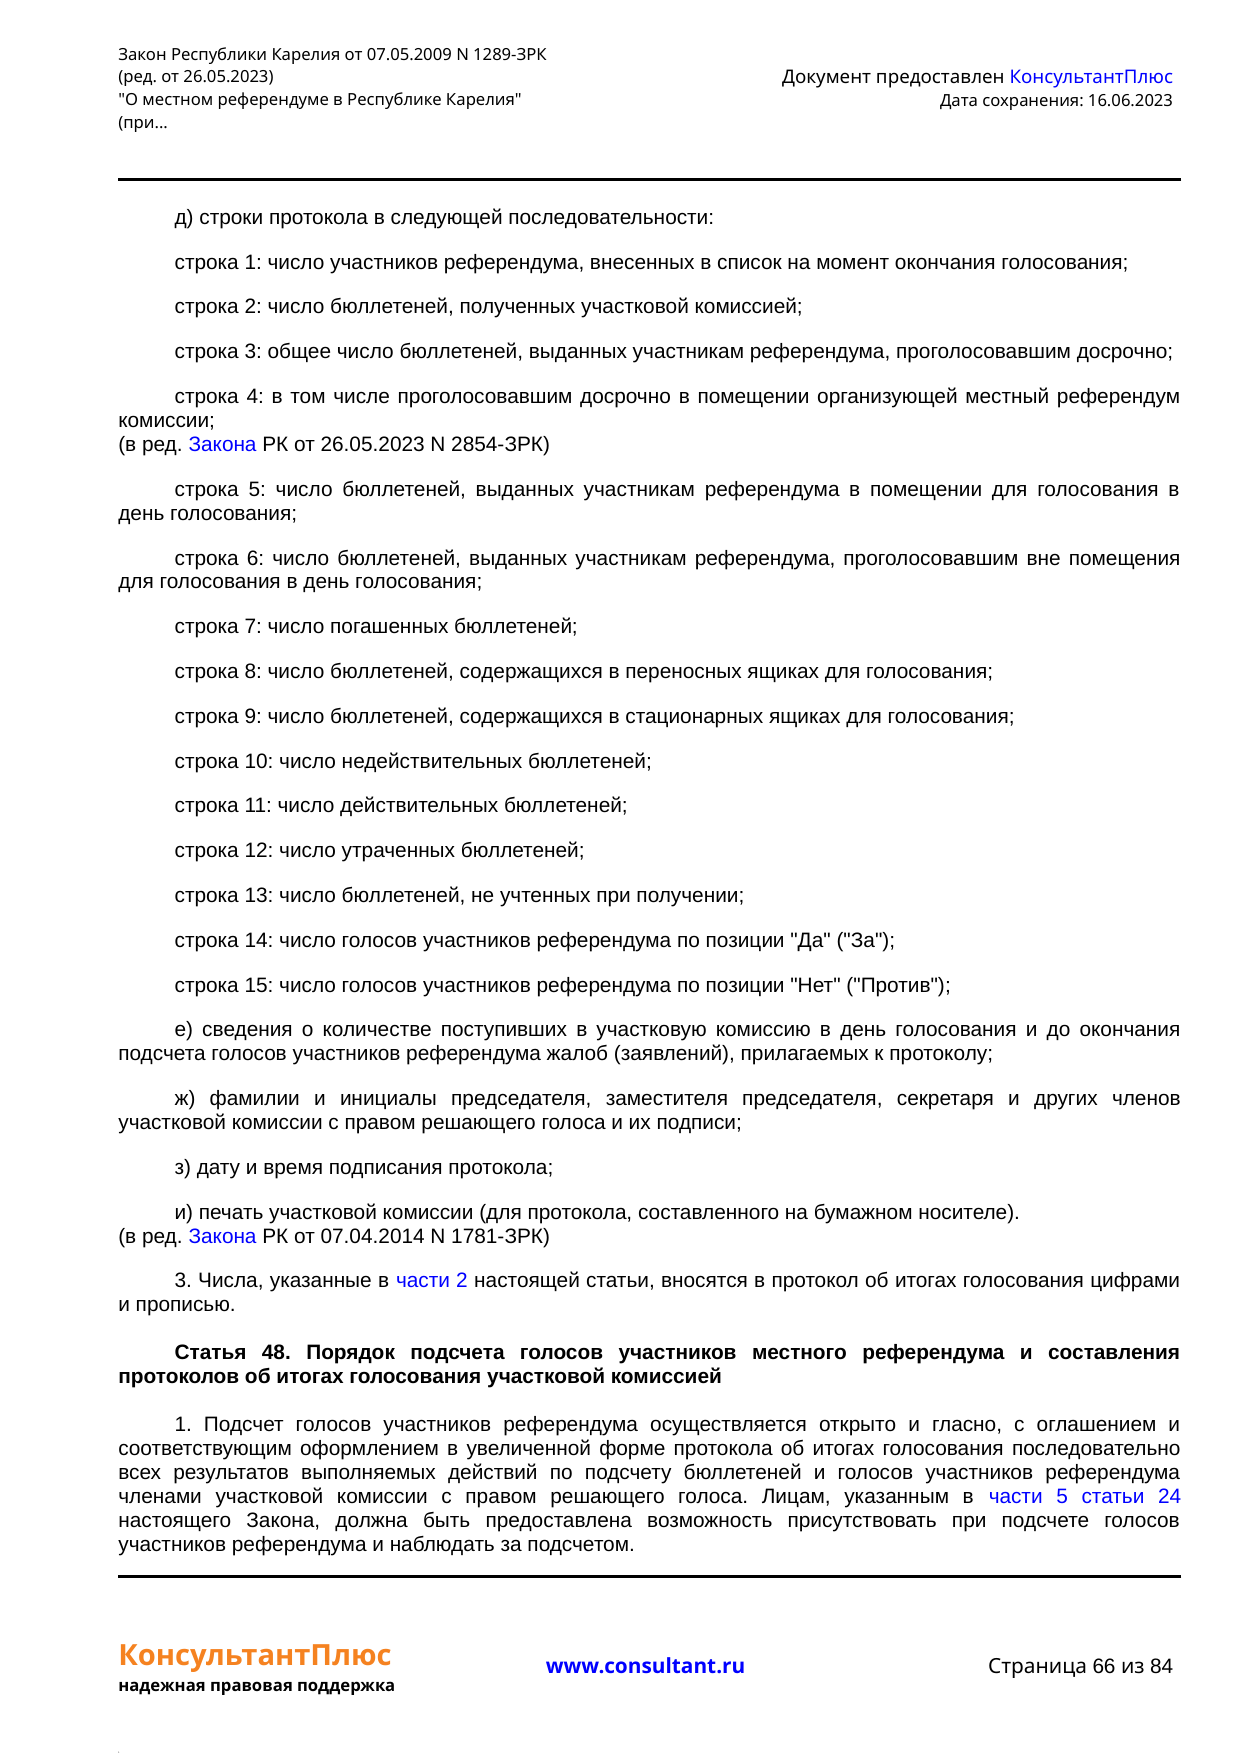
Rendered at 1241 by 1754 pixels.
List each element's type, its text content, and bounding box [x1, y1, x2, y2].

text строка 12: число утраченных бюллетеней; [118, 838, 1181, 862]
text строка 11: число действительных бюллетеней; [118, 793, 1181, 817]
text з) дату и время подписания протокола; [118, 1155, 1181, 1179]
text строка 3: общее число бюллетеней, выданных участникам референдума, проголосовавшим досрочно; [118, 339, 1181, 363]
text строка 13: число бюллетеней, не учтенных при получении; [118, 883, 1181, 907]
text строка 8: число бюллетеней, содержащихся в переносных ящиках для голосования; [118, 659, 1181, 683]
text д) строки протокола в следующей последовательности: [118, 205, 1181, 229]
text и) печать участковой комиссии (для протокола, составленного на бумажном носителе). [118, 1199, 1181, 1223]
text (в ред. Закона РК от 26.05.2023 N 2854-ЗРК) [118, 432, 1181, 456]
title Статья 48. Порядок подсчета голосов участников местного референдума и составления протоколов об итогах голосования участковой комиссией [118, 1340, 1181, 1388]
text строка 4: в том числе проголосовавшим досрочно в помещении организующей местный референдум комиссии; [118, 384, 1181, 432]
text строка 6: число бюллетеней, выданных участникам референдума, проголосовавшим вне помещения для голосования в день голосования; [118, 545, 1181, 593]
text строка 9: число бюллетеней, содержащихся в стационарных ящиках для голосования; [118, 704, 1181, 728]
text строка 14: число голосов участников референдума по позиции "Да" ("За"); [118, 928, 1181, 952]
text 3. Числа, указанные в части 2 настоящей статьи, вносятся в протокол об итогах голосования цифрами и прописью. [118, 1268, 1181, 1316]
text строка 10: число недействительных бюллетеней; [118, 748, 1181, 772]
text 1. Подсчет голосов участников референдума осуществляется открыто и гласно, с оглашением и соответствующим оформлением в увеличенной форме протокола об итогах голосования последовательно всех результатов выполняемых действий по подсчету бюллетеней и голосов участников референдума членами участковой комиссии с правом решающего голоса. Лицам, указанным в части 5 статьи 24 настоящего Закона, должна быть предоставлена возможность присутствовать при подсчете голосов участников референдума и наблюдать за подсчетом. [118, 1412, 1181, 1556]
text е) сведения о количестве поступивших в участковую комиссию в день голосования и до окончания подсчета голосов участников референдума жалоб (заявлений), прилагаемых к протоколу; [118, 1017, 1181, 1065]
text строка 5: число бюллетеней, выданных участникам референдума в помещении для голосования в день голосования; [118, 477, 1181, 524]
text строка 15: число голосов участников референдума по позиции "Нет" ("Против"); [118, 972, 1181, 996]
text строка 2: число бюллетеней, полученных участковой комиссией; [118, 294, 1181, 318]
text строка 1: число участников референдума, внесенных в список на момент окончания голосования; [118, 249, 1181, 273]
text ж) фамилии и инициалы председателя, заместителя председателя, секретаря и других членов участковой комиссии с правом решающего голоса и их подписи; [118, 1086, 1181, 1134]
text (в ред. Закона РК от 07.04.2014 N 1781-ЗРК) [118, 1223, 1181, 1247]
text строка 7: число погашенных бюллетеней; [118, 614, 1181, 638]
